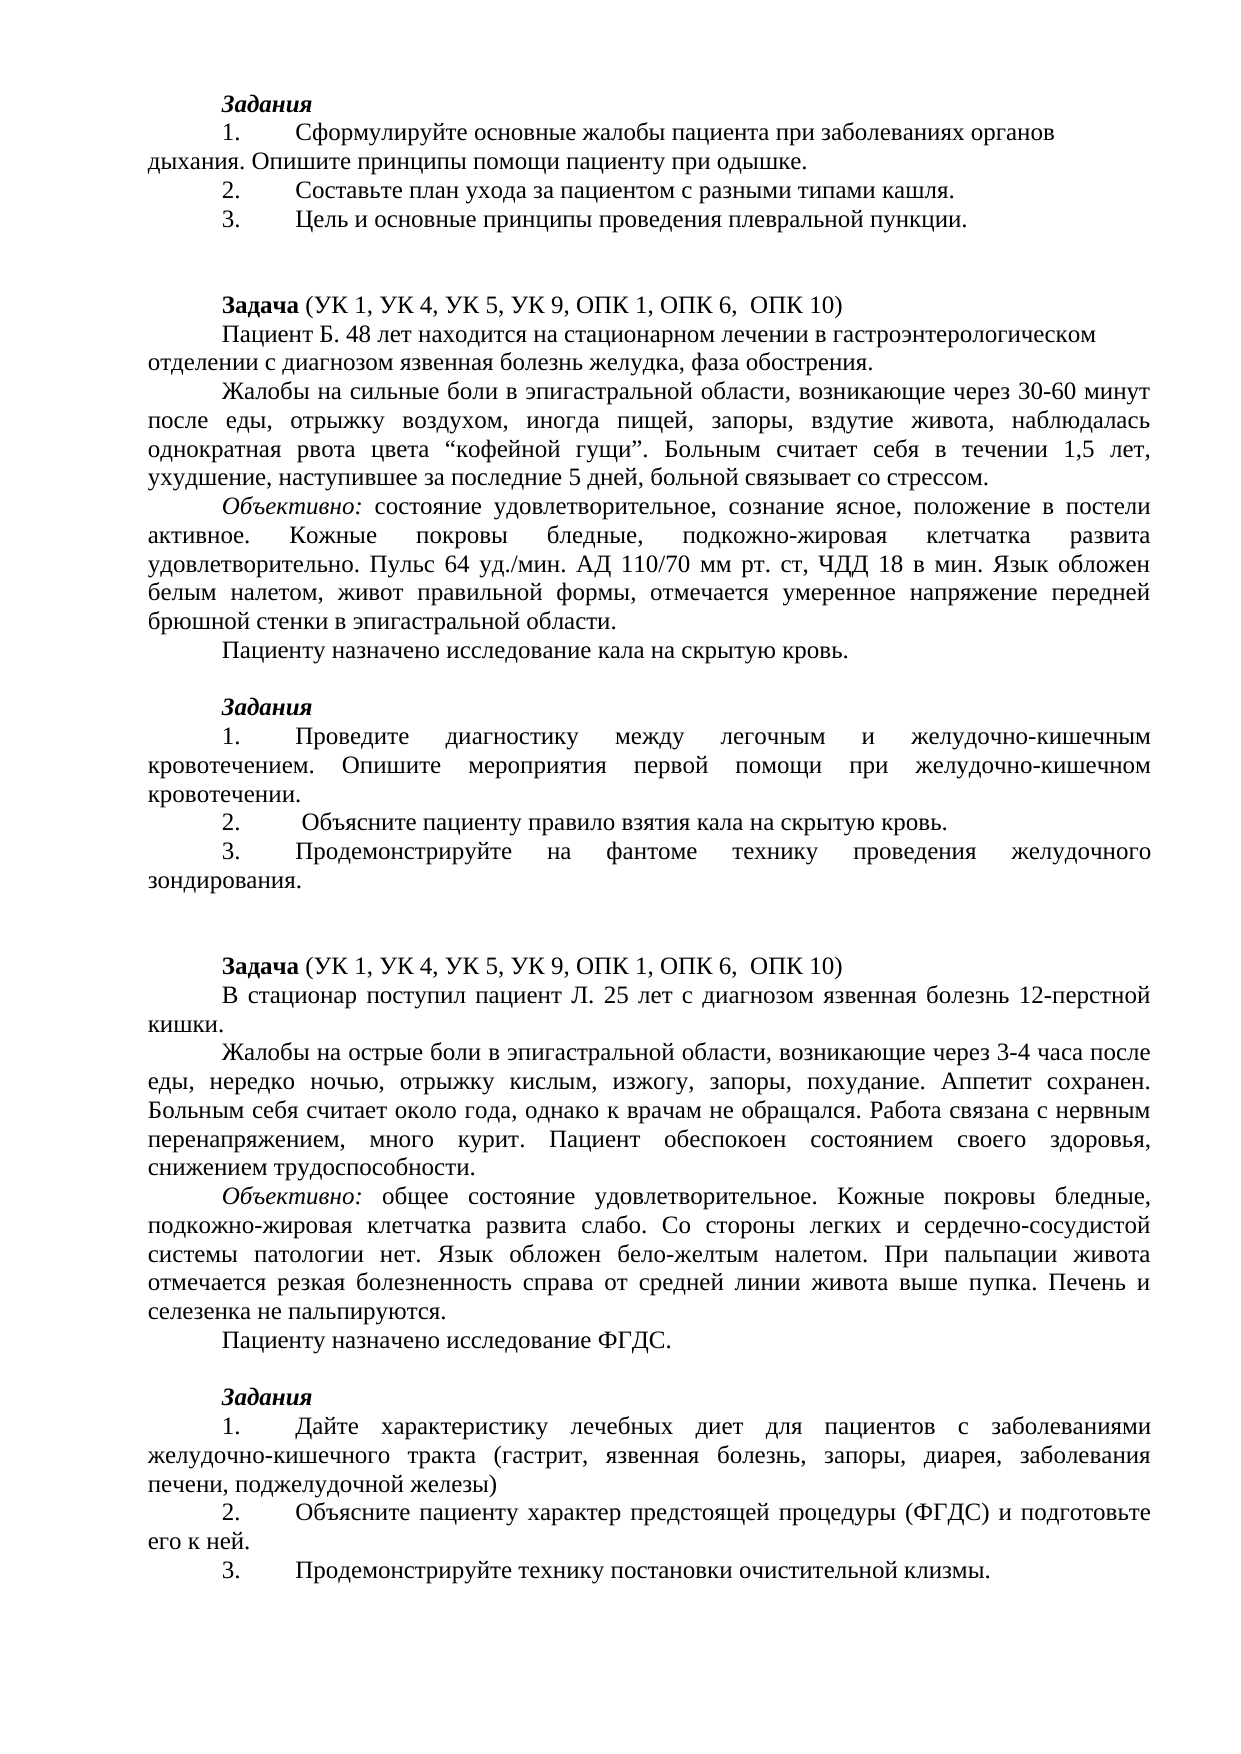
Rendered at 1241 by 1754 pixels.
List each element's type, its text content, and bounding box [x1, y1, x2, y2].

list Объясните пациенту правило взятия кала на скрытую кровь. [148, 807, 1152, 836]
list Объясните пациенту характер предстоящей процедуры (ФГДС) и подготовьте его к ней. [148, 1497, 1152, 1555]
list Продемонстрируйте на фантоме технику проведения желудочного зондирования. [148, 836, 1152, 894]
text Задания [148, 89, 1152, 117]
text В стационар поступил пациент Л. 25 лет с диагнозом язвенная болезнь 12-перстной кишки. [148, 980, 1152, 1037]
text Задания [148, 1382, 1152, 1411]
text Жалобы на острые боли в эпигастральной области, возникающие через 3-4 часа после еды, нередко ночью, отрыжку кислым, изжогу, запоры, похудание. Аппетит сохранен. Больным себя считает около года, однако к врачам не обращался. Работа связана с нервным перенапряжением, много курит. Пациент обеспокоен состоянием своего здоровья, снижением трудоспособности. [148, 1037, 1152, 1181]
list Составьте план ухода за пациентом с разными типами кашля. [148, 175, 1152, 204]
text Задача (УК 1, УК 4, УК 5, УК 9, ОПК 1, ОПК 6, ОПК 10) [148, 290, 1152, 319]
text Объективно: общее состояние удовлетворительное. Кожные покровы бледные, подкожно-жировая клетчатка развита слабо. Со стороны легких и сердечно-сосудистой системы патологии нет. Язык обложен бело-желтым налетом. При пальпации живота отмечается резкая болезненность справа от средней линии живота выше пупка. Печень и селезенка не пальпируются. [148, 1181, 1152, 1325]
list Продемонстрируйте технику постановки очистительной клизмы. [148, 1555, 1152, 1584]
text Задания [148, 692, 1152, 721]
list Цель и основные принципы проведения плевральной пункции. [148, 204, 1152, 232]
text Пациент Б. 48 лет находится на стационарном лечении в гастроэнтерологическом отделении с диагнозом язвенная болезнь желудка, фаза обострения. [148, 319, 1152, 376]
text Объективно: состояние удовлетворительное, сознание ясное, положение в постели активное. Кожные покровы бледные, подкожно-жировая клетчатка развита удовлетворительно. Пульс 64 уд./мин. АД 110/70 мм рт. ст, ЧДД 18 в мин. Язык обложен белым налетом, живот правильной формы, отмечается умеренное напряжение передней брюшной стенки в эпигастральной области. [148, 491, 1152, 635]
list Дайте характеристику лечебных диет для пациентов с заболеваниями желудочно-кишечного тракта (гастрит, язвенная болезнь, запоры, диарея, заболевания печени, поджелудочной железы) [148, 1411, 1152, 1497]
text Задача (УК 1, УК 4, УК 5, УК 9, ОПК 1, ОПК 6, ОПК 10) [148, 951, 1152, 980]
text Жалобы на сильные боли в эпигастральной области, возникающие через 30-60 минут после еды, отрыжку воздухом, иногда пищей, запоры, вздутие живота, наблюдалась однократная рвота цвета “кофейной гущи”. Больным считает себя в течении 1,5 лет, ухудшение, наступившее за последние 5 дней, больной связывает со стрессом. [148, 376, 1152, 491]
text Пациенту назначено исследование кала на скрытую кровь. [148, 635, 1152, 664]
list Проведите диагностику между легочным и желудочно-кишечным кровотечением. Опишите мероприятия первой помощи при желудочно-кишечном кровотечении. [148, 721, 1152, 807]
list Сформулируйте основные жалобы пациента при заболеваниях органов дыхания. Опишите принципы помощи пациенту при одышке. [148, 117, 1152, 175]
text Пациенту назначено исследование ФГДС. [148, 1325, 1152, 1354]
